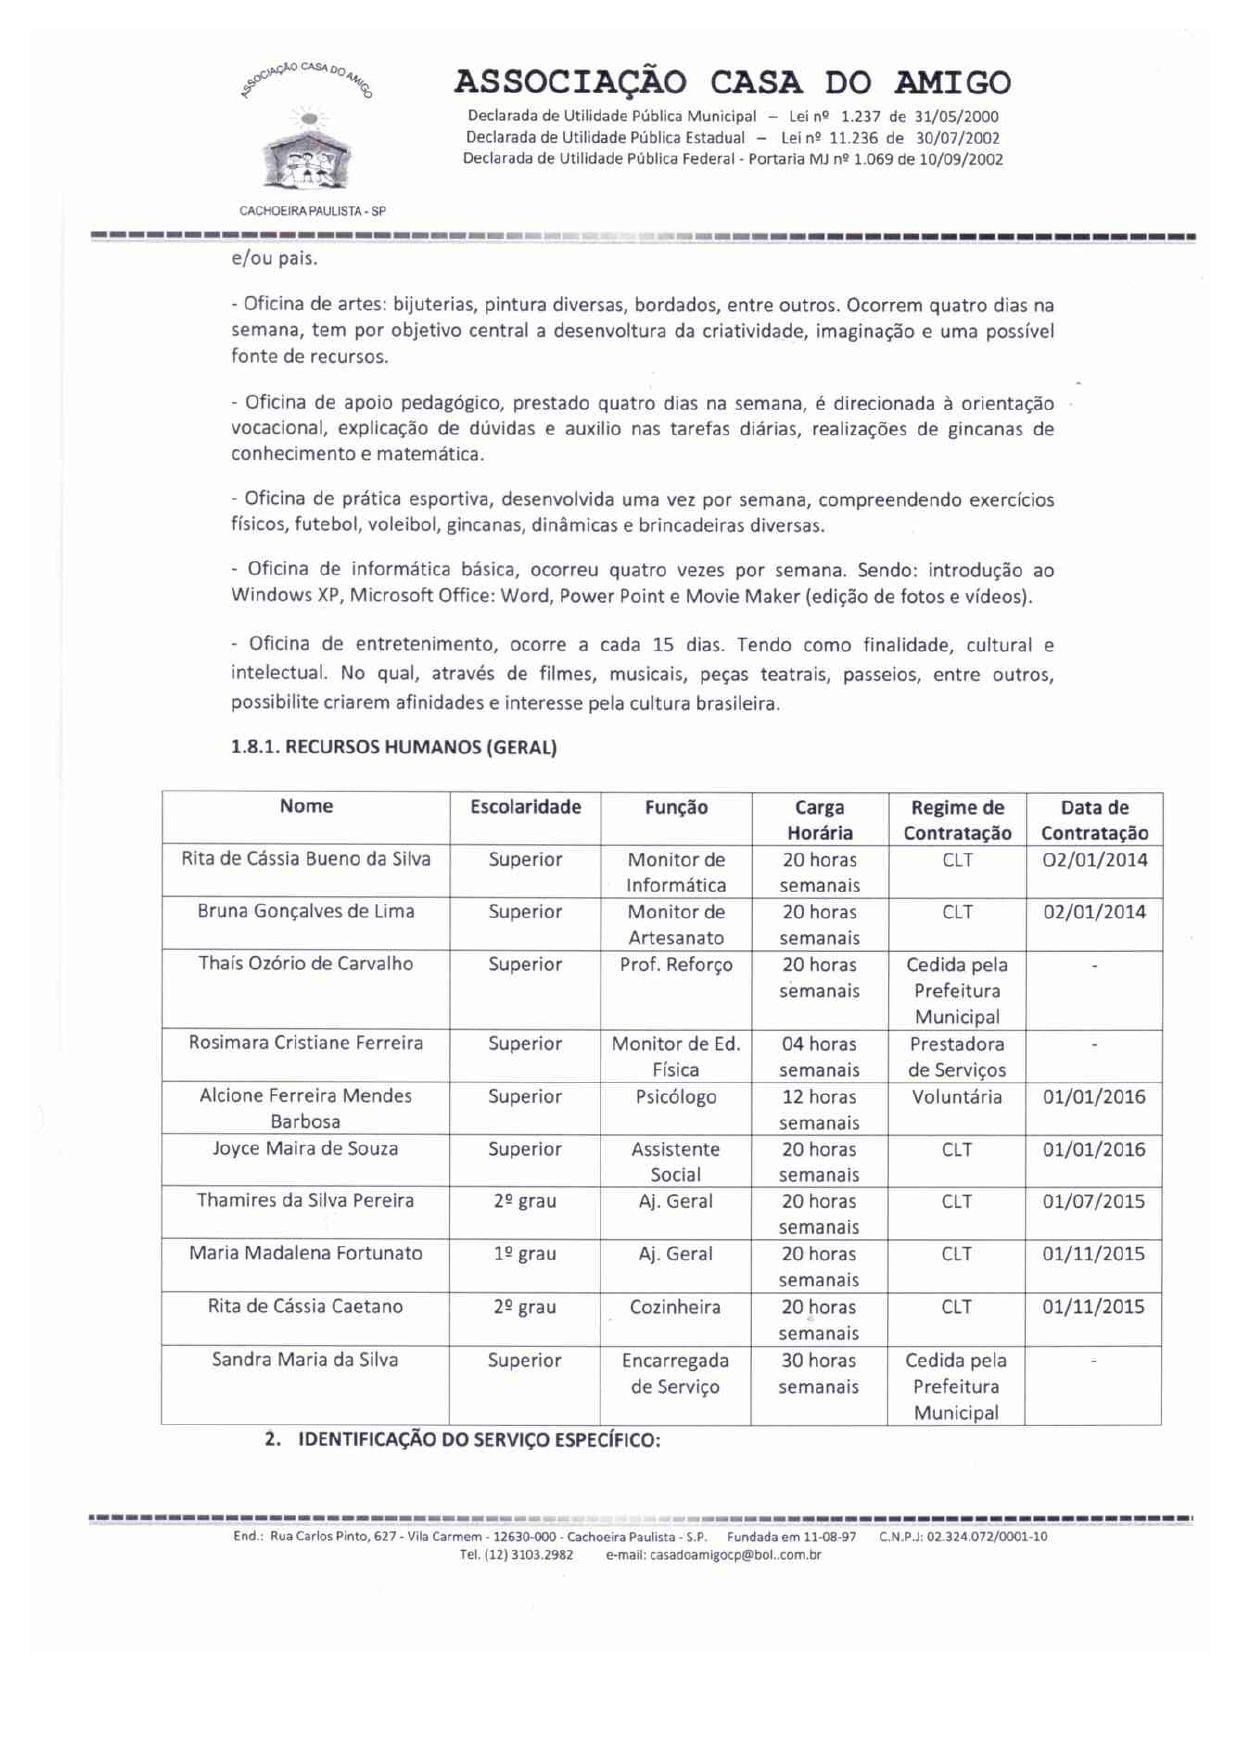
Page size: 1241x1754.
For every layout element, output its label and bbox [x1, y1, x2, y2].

picture [29, 29, 1211, 1653]
